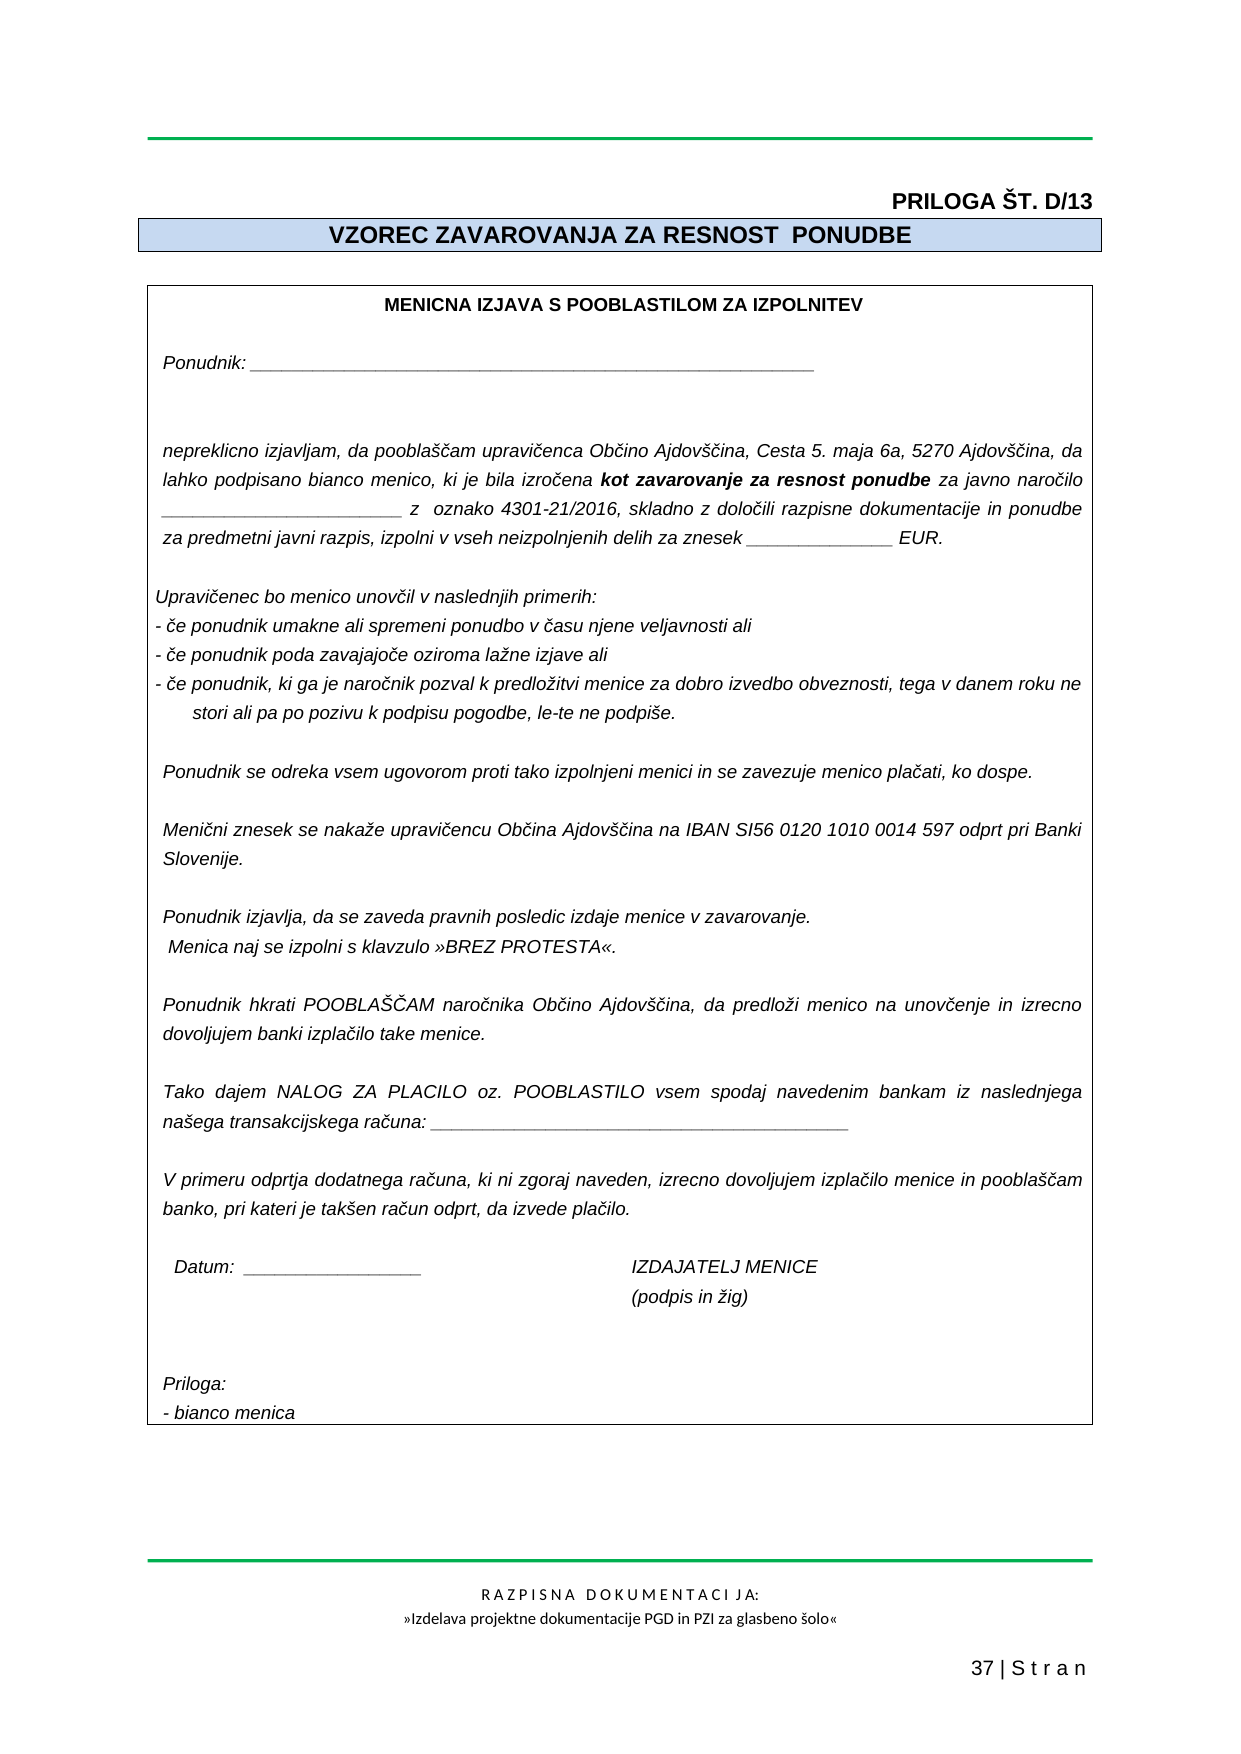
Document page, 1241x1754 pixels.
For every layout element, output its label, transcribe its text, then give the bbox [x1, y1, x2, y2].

text VZOREC ZAVAROVANJA ZA RESNOST PONUDBE [139, 219, 1101, 251]
text PRILOGA ŠT. D/13 [148, 188, 1093, 214]
table_header MENICNA IZJAVA S POOBLASTILOM ZA IZPOLNITEV Ponudnik: ______________________________________________________ nepreklicno izjavljam, da pooblaščam upravičenca Občino Ajdovščina, Cesta 5. maja 6a, 5270 Ajdovščina, da lahko podpisano bianco menico, ki je bila izročena kot zavarovanje za resnost ponudbe za javno naročilo _______________________ z oznako 4301-21/2016, skladno z določili razpisne dokumentacije in ponudbe za predmetni javni razpis, izpolni v vseh neizpolnjenih delih za znesek ______________ EUR. Upravičenec bo menico unovčil v naslednjih primerih: - če ponudnik umakne ali spremeni ponudbo v času njene veljavnosti ali - če ponudnik poda zavajajoče oziroma lažne izjave ali - če ponudnik, ki ga je naročnik pozval k predložitvi menice za dobro izvedbo obveznosti, tega v danem roku ne stori ali pa po pozivu k podpisu pogodbe, le-te ne podpiše. Ponudnik se odreka vsem ugovorom proti tako izpolnjeni menici in se zavezuje menico plačati, ko dospe. Menični znesek se nakaže upravičencu Občina Ajdovščina na IBAN SI56 0120 1010 0014 597 odprt pri Banki Slovenije. Ponudnik izjavlja, da se zaveda pravnih posledic izdaje menice v zavarovanje. Menica naj se izpolni s klavzulo »BREZ PROTESTA«. Ponudnik hkrati POOBLAŠČAM naročnika Občino Ajdovščina, da predloži menico na unovčenje in izrecno dovoljujem banki izplačilo take menice. Tako dajem NALOG ZA PLACILO oz. POOBLASTILO vsem spodaj navedenim bankam iz naslednjega našega transakcijskega računa: ________________________________________ V primeru odprtja dodatnega računa, ki ni zgoraj naveden, izrecno dovoljujem izplačilo menice in pooblaščam banko, pri kateri je takšen račun odprt, da izvede plačilo. Priloga: - bianco menica [148, 286, 1092, 1424]
